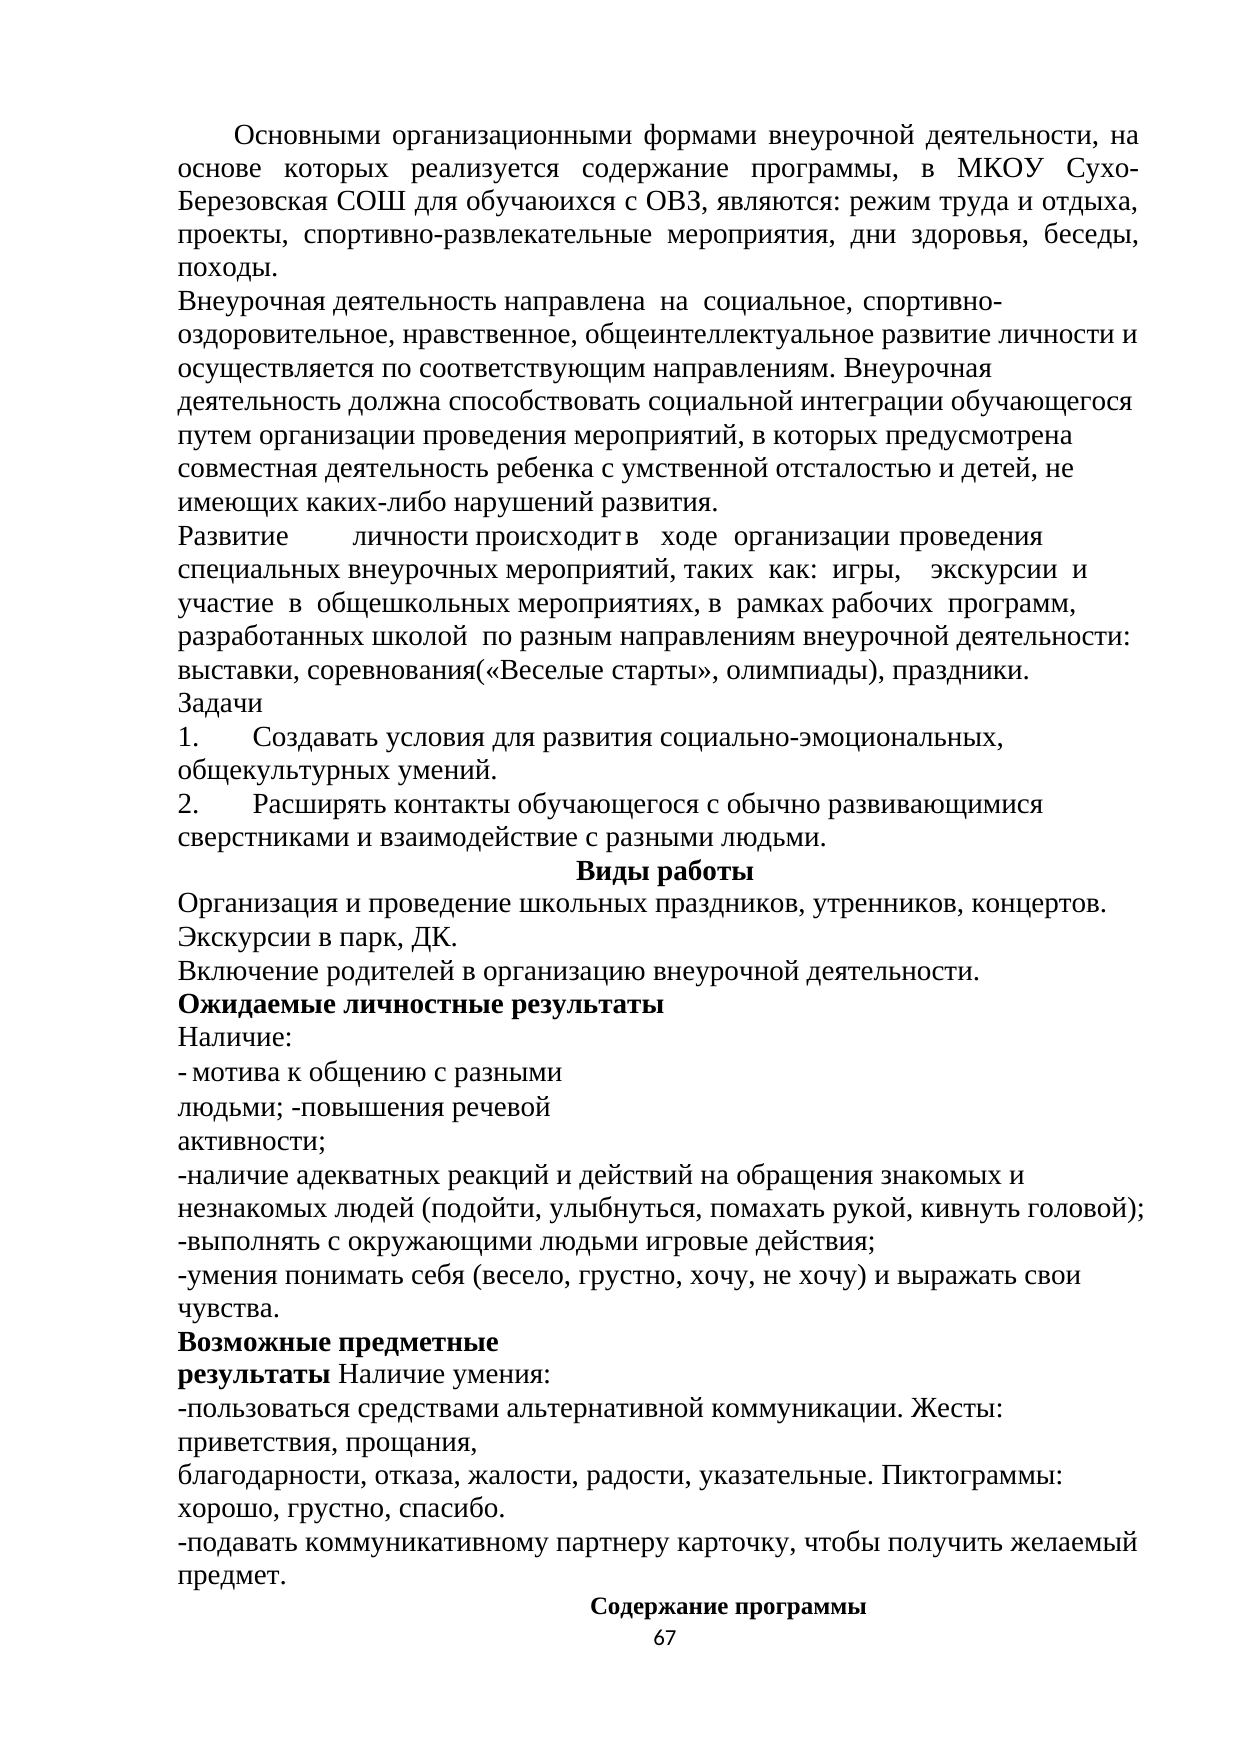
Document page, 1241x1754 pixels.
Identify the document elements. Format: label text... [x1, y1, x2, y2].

text Содержание программы [590, 1591, 1152, 1620]
text Экскурсии в парк, ДК. [177, 919, 1152, 953]
list мотива к общению с разными людьми; -повышения речевой активности; [177, 1054, 577, 1157]
text Возможные предметные результаты Наличие умения: [177, 1326, 561, 1390]
text Включение родителей в организацию внеурочной деятельности. [177, 953, 1152, 987]
list Создавать условия для развития социально-эмоциональных, общекультурных умений. [177, 719, 1152, 786]
text -пользоваться средствами альтернативной коммуникации. Жесты: приветствия, прощания, [177, 1390, 1152, 1457]
text Развитие личности происходит в ходе организации проведения специальных внеурочных мероприятий, таких как: игры, экскурсии и участие в общешкольных мероприятиях, в рамках рабочих программ, разработанных школой по разным направлениям внеурочной деятельности: выставки, соревнования(«Веселые старты», олимпиады), праздники. [177, 518, 1152, 685]
text Внеурочная деятельность направлена на социальное, спортивно-оздоровительное, нравственное, общеинтеллектуальное развитие личности и осуществляется по соответствующим направлениям. Внеурочная деятельность должна способствовать социальной интеграции обучающегося путем организации проведения мероприятий, в которых предусмотрена совместная деятельность ребенка с умственной отсталостью и детей, не имеющих каких-либо нарушений развития. [177, 283, 1152, 518]
text -подавать коммуникативному партнеру карточку, чтобы получить желаемый предмет. [177, 1524, 1152, 1591]
text Виды работы [177, 853, 1152, 887]
text Наличие: [177, 1020, 1152, 1053]
text Задачи [177, 685, 1152, 719]
list Расширять контакты обучающегося с обычно развивающимися сверстниками и взаимодействие с разными людьми. [177, 787, 1150, 852]
text Ожидаемые личностные результаты [177, 987, 1152, 1020]
text -наличие адекватных реакций и действий на обращения знакомых и незнакомых людей (подойти, улыбнуться, помахать рукой, кивнуть головой); -выполнять с окружающими людьми игровые действия; [177, 1158, 1148, 1257]
text Организация и проведение школьных праздников, утренников, концертов. [177, 887, 1152, 919]
text благодарности, отказа, жалости, радости, указательные. Пиктограммы: хорошо, грустно, спасибо. [177, 1459, 1148, 1524]
text Основными организационными формами внеурочной деятельности, на основе которых реализуется содержание программы, в МКОУ Сухо-Березовская СОШ для обучаюихся с ОВЗ, являются: режим труда и отдыха, проекты, спортивно-развлекательные мероприятия, дни здоровья, беседы, походы. [177, 118, 1140, 283]
text -умения понимать себя (весело, грустно, хочу, не хочу) и выражать свои чувства. [177, 1257, 1152, 1324]
